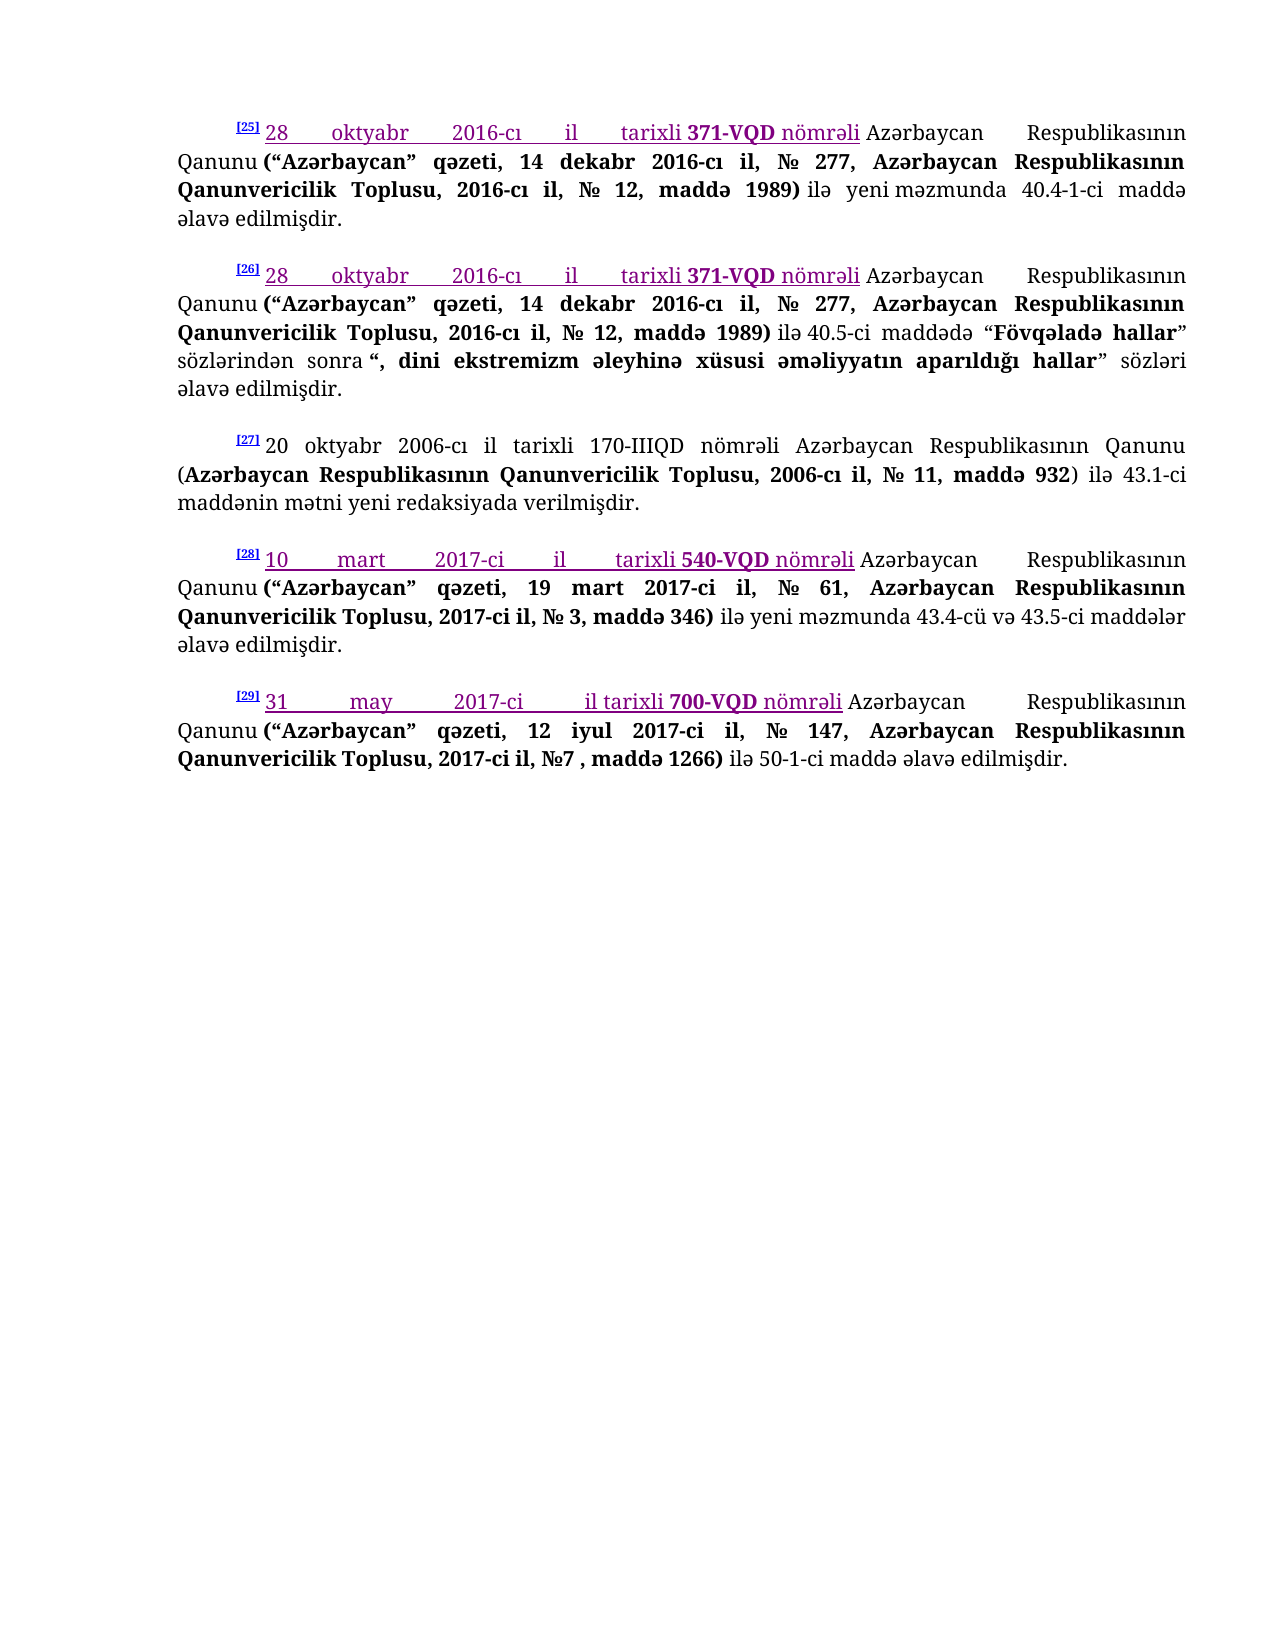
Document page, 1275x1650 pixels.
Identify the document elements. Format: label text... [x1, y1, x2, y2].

text [25] 28 oktyabr 2016-cı il tarixli 371-VQD nömrəli Azərbaycan Respublikasının Qanunu (“Azərbaycan” qəzeti, 14 dekabr 2016-cı il, № 277, Azərbaycan Respublikasının Qanunvericilik Toplusu, 2016-cı il, № 12, maddə 1989) ilə yeni məzmunda 40.4-1-ci maddə əlavə edilmişdir. [177, 118, 1186, 232]
text [26] 28 oktyabr 2016-cı il tarixli 371-VQD nömrəli Azərbaycan Respublikasının Qanunu (“Azərbaycan” qəzeti, 14 dekabr 2016-cı il, № 277, Azərbaycan Respublikasının Qanunvericilik Toplusu, 2016-cı il, № 12, maddə 1989) ilə 40.5-ci maddədə “Fövqəladə hallar” sözlərindən sonra “, dini ekstremizm əleyhinə xüsusi əməliyyatın aparıldığı hallar” sözləri əlavə edilmişdir. [177, 261, 1186, 403]
text [27] 20 oktyabr 2006-cı il tarixli 170-IIIQD nömrəli Azərbaycan Respublikasının Qanunu (Azərbaycan Respublikasının Qanunvericilik Toplusu, 2006-cı il, № 11, maddə 932) ilə 43.1-ci maddənin mətni yeni redaksiyada verilmişdir. [177, 431, 1186, 517]
text [28] 10 mart 2017-ci il tarixli 540-VQD nömrəli Azərbaycan Respublikasının Qanunu (“Azərbaycan” qəzeti, 19 mart 2017-ci il, № 61, Azərbaycan Respublikasının Qanunvericilik Toplusu, 2017-ci il, № 3, maddə 346) ilə yeni məzmunda 43.4-cü və 43.5-ci maddələr əlavə edilmişdir. [177, 545, 1186, 659]
text [29] 31 may 2017-ci il tarixli 700-VQD nömrəli Azərbaycan Respublikasının Qanunu (“Azərbaycan” qəzeti, 12 iyul 2017-ci il, № 147, Azərbaycan Respublikasının Qanunvericilik Toplusu, 2017-ci il, №7 , maddə 1266) ilə 50-1-ci maddə əlavə edilmişdir. [177, 687, 1186, 773]
